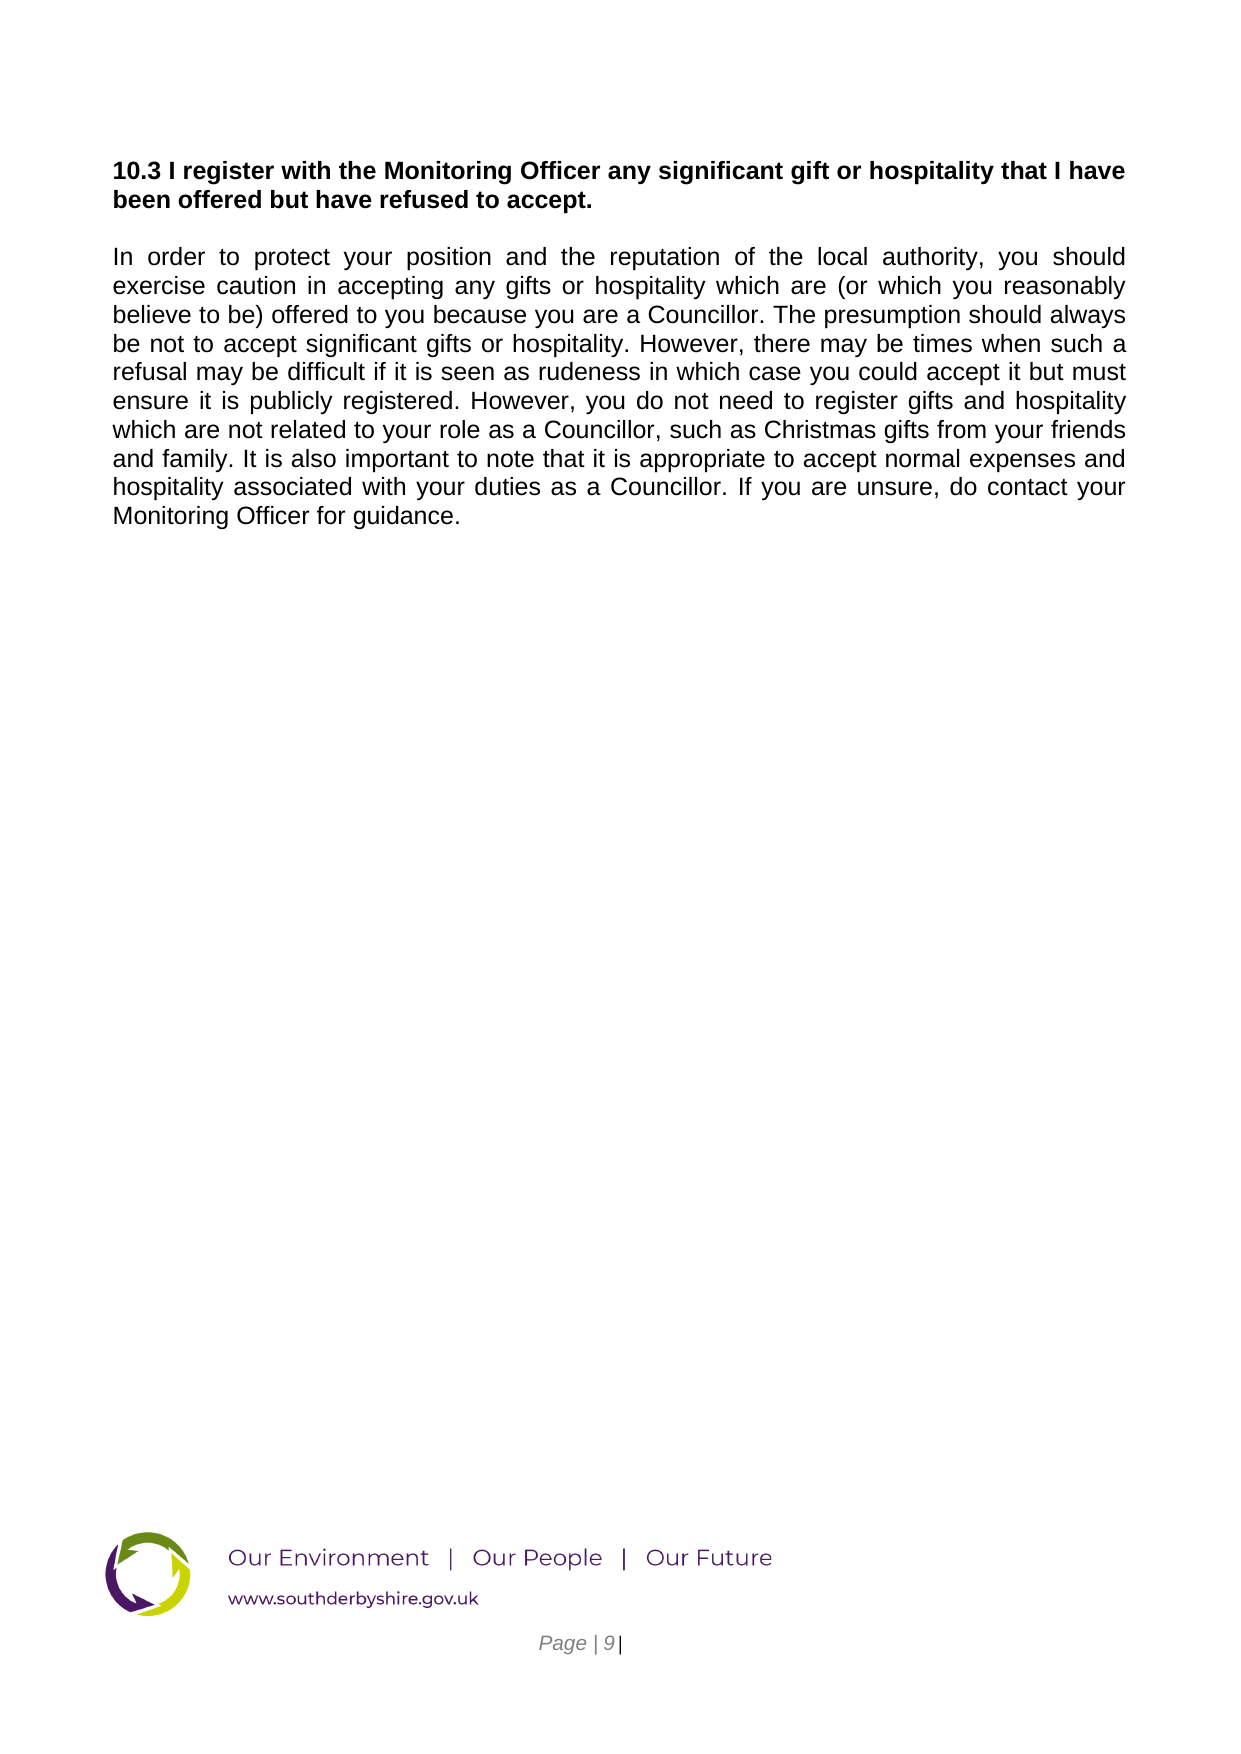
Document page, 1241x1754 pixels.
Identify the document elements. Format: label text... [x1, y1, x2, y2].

text In order to protect your position and the reputation of the local authority, you should exercise caution in accepting any gifts or hospitality which are (or which you reasonably believe to be) offered to you because you are a Councillor. The presumption should always be not to accept significant gifts or hospitality. However, there may be times when such a refusal may be difficult if it is seen as rudeness in which case you could accept it but must ensure it is publicly registered. However, you do not need to register gifts and hospitality which are not related to your role as a Councillor, such as Christmas gifts from your friends and family. It is also important to note that it is appropriate to accept normal expenses and hospitality associated with your duties as a Councillor. If you are unsure, do contact your Monitoring Officer for guidance. [112, 242, 1128, 530]
picture [99, 1526, 772, 1622]
text 10.3 I register with the Monitoring Officer any significant gift or hospitality that I have been offered but have refused to accept. [112, 156, 1128, 213]
